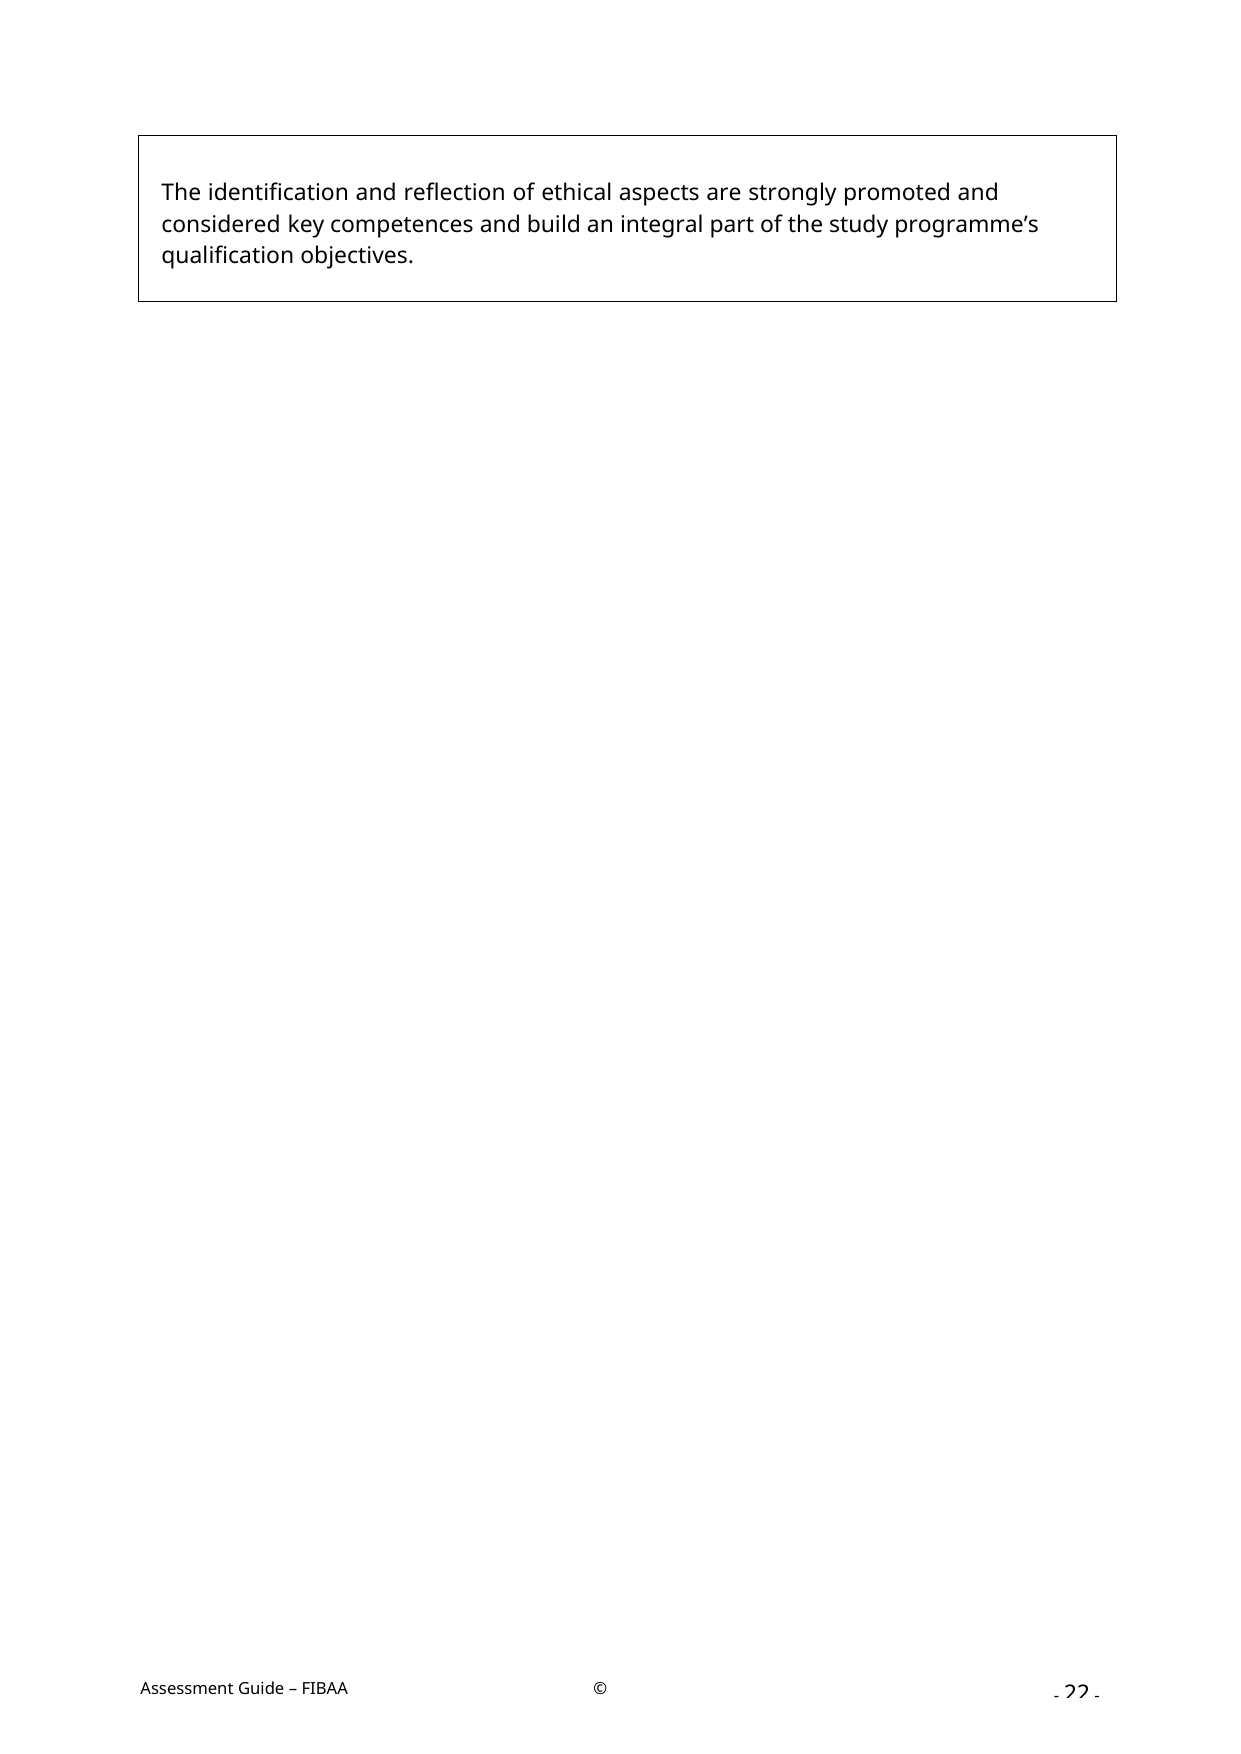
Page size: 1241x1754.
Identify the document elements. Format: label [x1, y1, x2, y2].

table_header [139, 136, 1116, 301]
